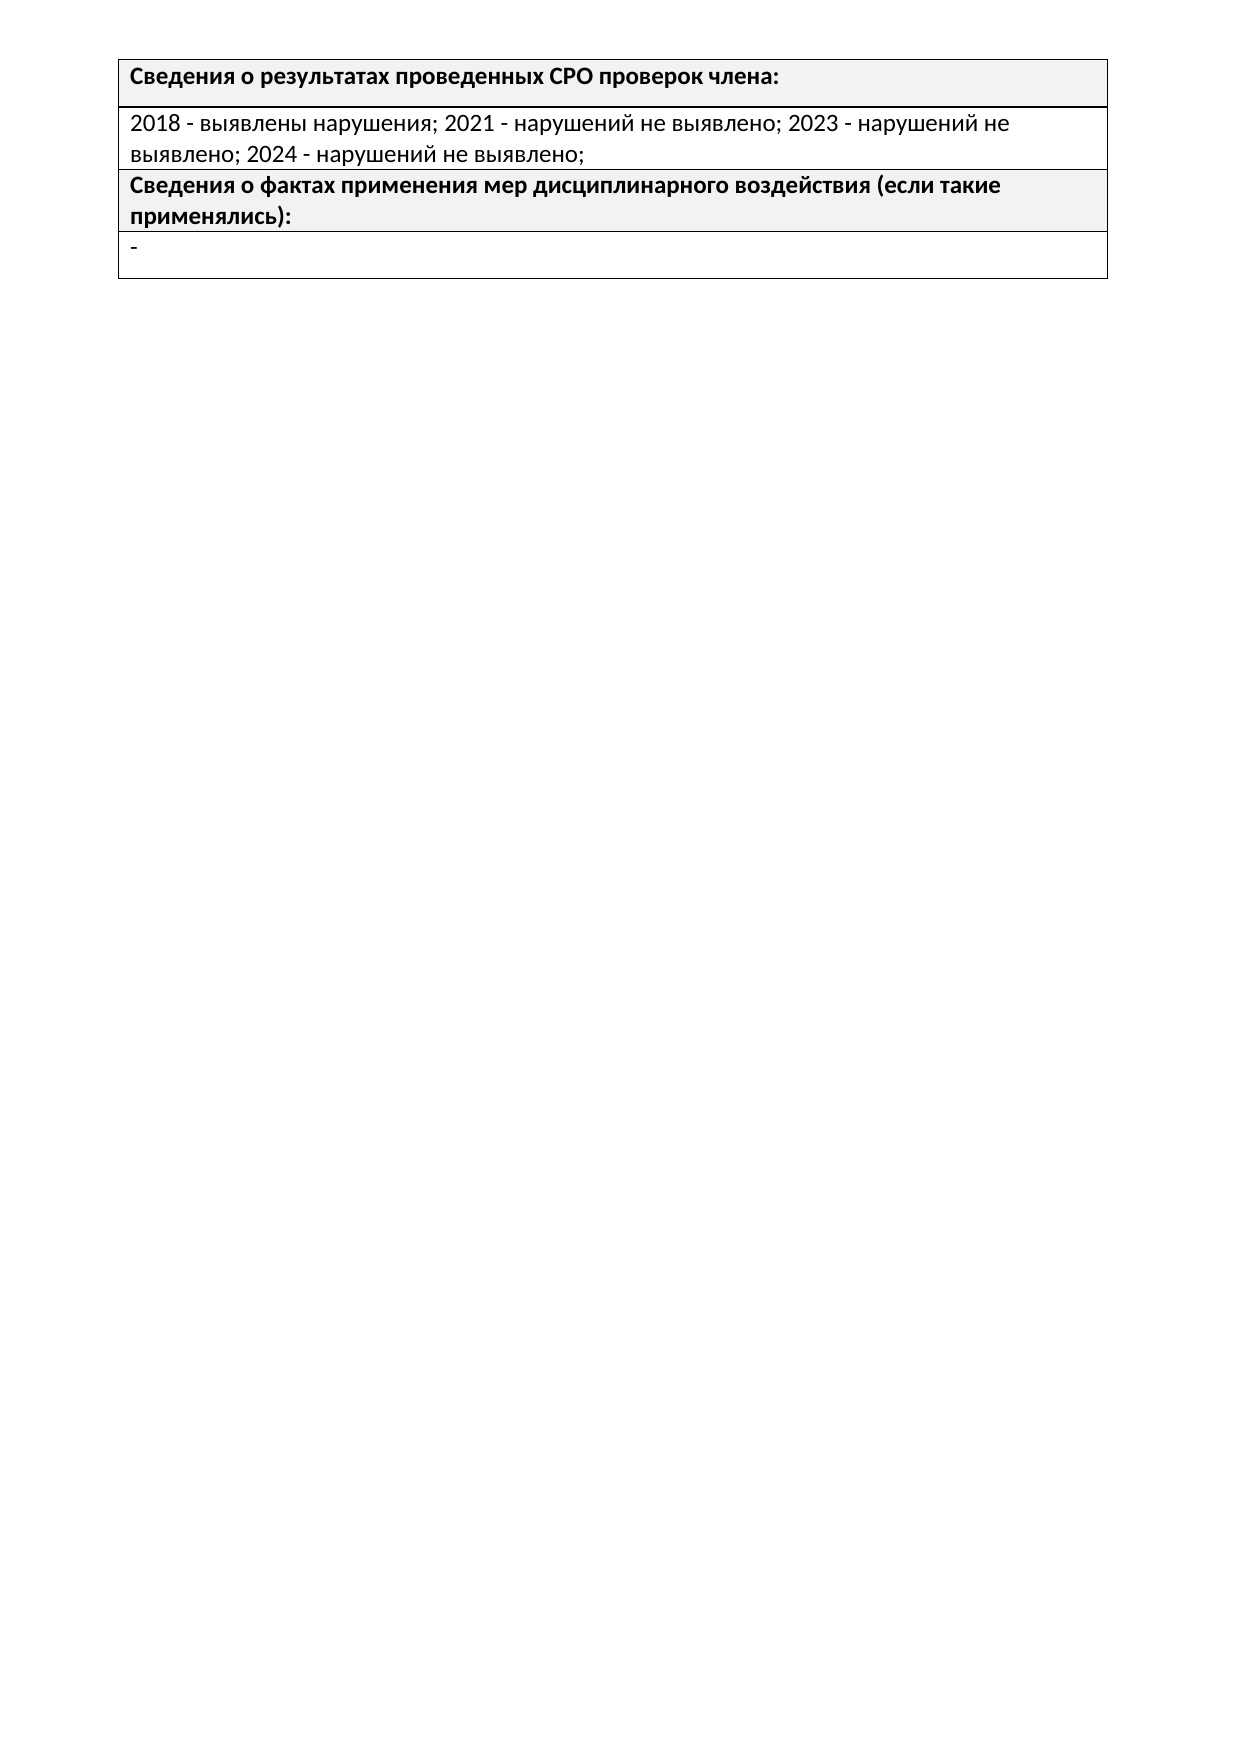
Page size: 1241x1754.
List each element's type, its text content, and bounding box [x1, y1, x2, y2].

table_cell - [119, 232, 1107, 278]
table_cell Сведения о результатах проведенных СРО проверок члена: [119, 60, 1107, 106]
table_cell Сведения о фактах применения мер дисциплинарного воздействия (если такие применялись): [119, 170, 1107, 231]
table_cell 2018 - выявлены нарушения; 2021 - нарушений не выявлено; 2023 - нарушений не выявлено; 2024 - нарушений не выявлено; [119, 108, 1107, 168]
